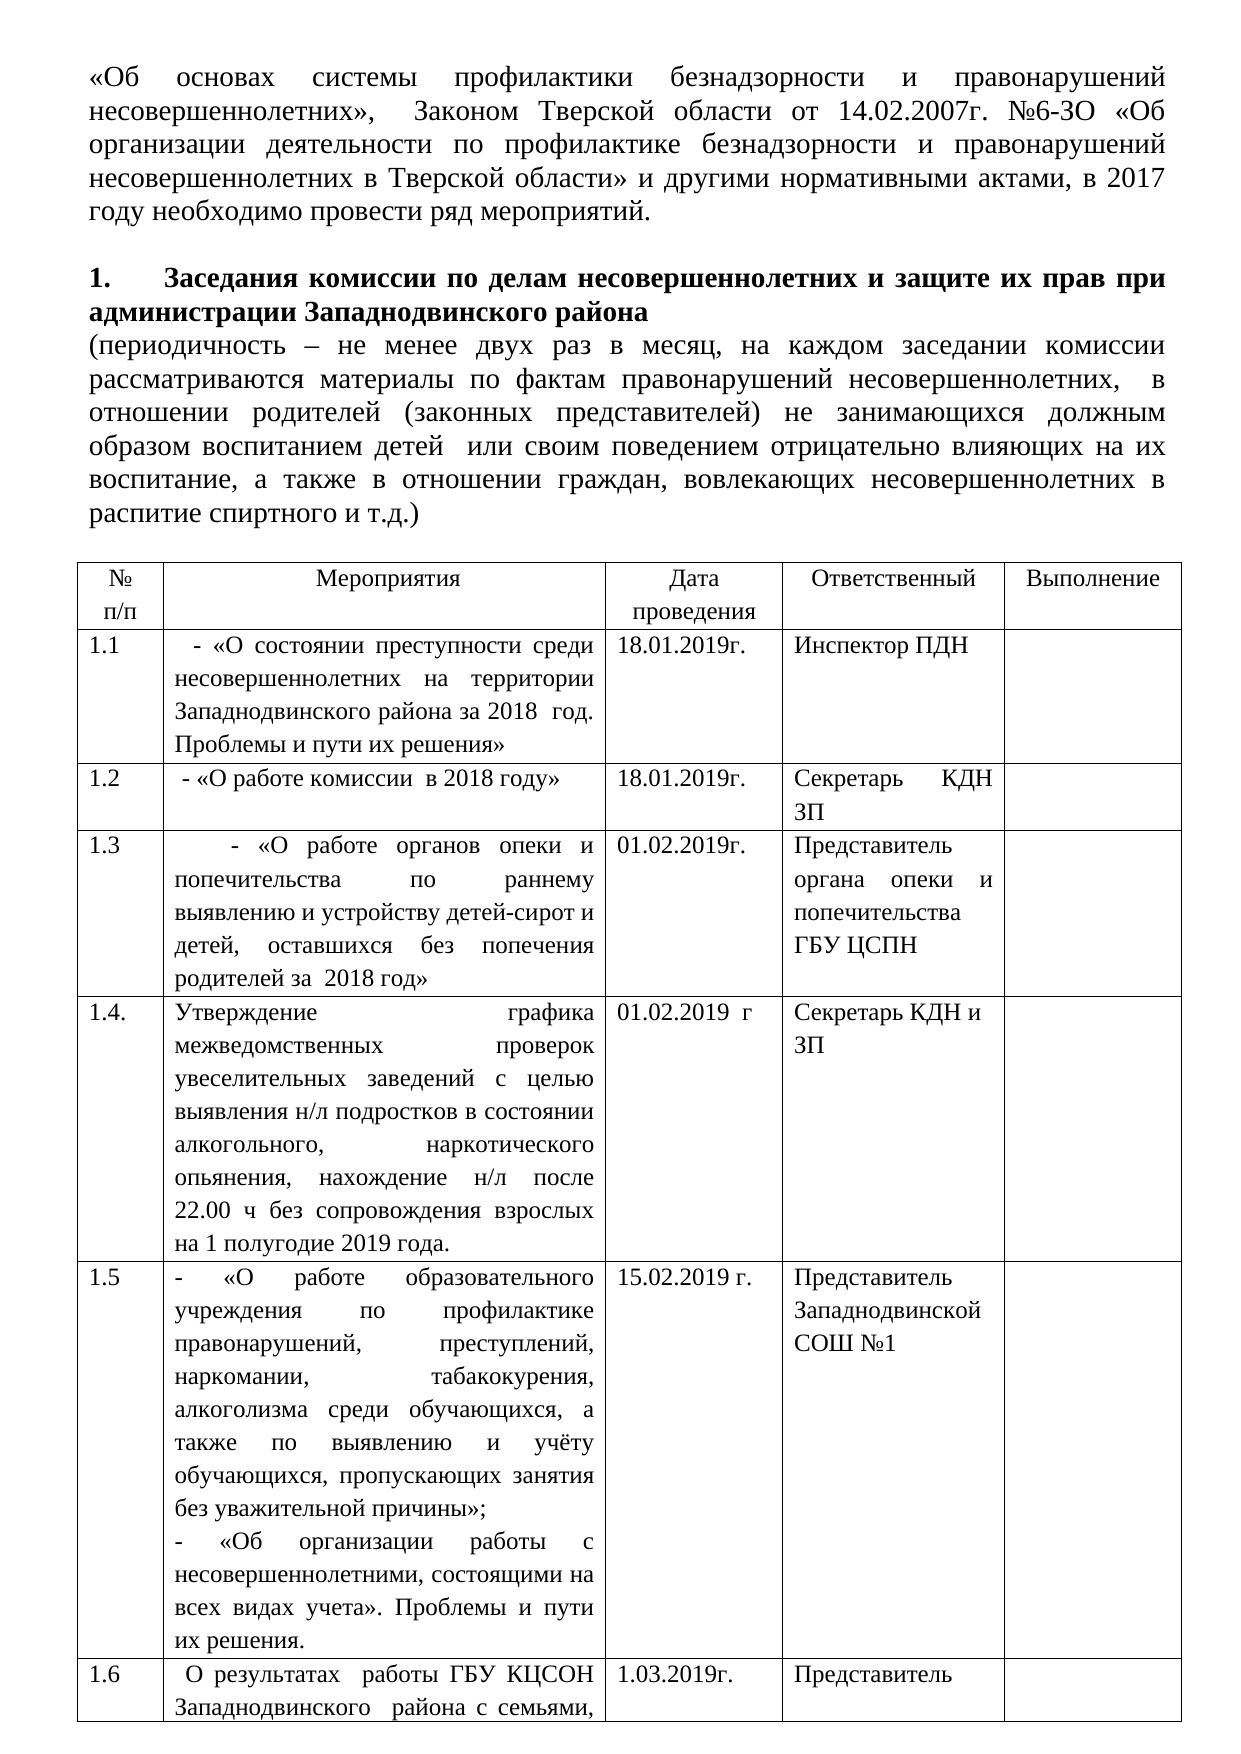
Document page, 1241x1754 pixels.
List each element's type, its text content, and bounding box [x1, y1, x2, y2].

table_cell [1005, 997, 1181, 1261]
table_cell 18.01.2019г. [606, 630, 782, 762]
table_cell - «О работе комиссии в 2018 году» [164, 764, 605, 829]
table_cell [1005, 764, 1181, 829]
table_header № п/п [78, 563, 163, 629]
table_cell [164, 1659, 605, 1721]
table_cell - «О состоянии преступности среди несовершеннолетних на территории Западнодвинского района за 2018 год. Проблемы и пути их решения» [164, 630, 605, 762]
table_header Выполнение [1005, 563, 1181, 629]
table_cell - «О работе органов опеки и попечительства по раннему выявлению и устройству детей-сирот и детей, оставшихся без попечения родителей за 2018 год» [164, 831, 605, 996]
table_cell Инспектор ПДН [783, 630, 1004, 762]
table_cell - «О работе образовательного учреждения по профилактике правонарушений, преступлений, наркомании, табакокурения, алкоголизма среди обучающихся, а также по выявлению и учёту обучающихся, пропускающих занятия без уважительной причины»; - «Об организации работы с несовершеннолетними, состоящими на всех видах учета». Проблемы и пути их решения. [164, 1262, 605, 1658]
table_cell Представитель Западнодвинской СОШ №1 [783, 1262, 1004, 1658]
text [89, 59, 1167, 227]
table_cell 15.02.2019 г. [606, 1262, 782, 1658]
table_cell Утверждение графика межведомственных проверок увеселительных заведений с целью выявления н/л подростков в состоянии алкогольного, наркотического опьянения, нахождение н/л после 22.00 ч без сопровождения взрослых на 1 полугодие 2019 года. [164, 997, 605, 1261]
table_cell 18.01.2019г. [606, 764, 782, 829]
table_cell 1.2 [78, 764, 163, 829]
text (периодичность – не менее двух раз в месяц, на каждом заседании комиссии рассматриваются материалы по фактам правонарушений несовершеннолетних, в отношении родителей (законных представителей) не занимающихся должным образом воспитанием детей или своим поведением отрицательно влияющих на их воспитание, а также в отношении граждан, вовлекающих несовершеннолетних в распитие спиртного и т.д.) [89, 327, 1167, 529]
table_cell [1005, 831, 1181, 996]
table_cell 1.4. [78, 997, 163, 1261]
table_header Мероприятия [164, 563, 605, 629]
table_cell 1.3 [78, 831, 163, 996]
table_cell 1.6 [78, 1659, 163, 1721]
table_cell Представитель органа опеки и попечительства ГБУ ЦСПН [783, 831, 1004, 996]
table_cell Секретарь КДН и ЗП [783, 997, 1004, 1261]
table_cell Представитель КЦСОН [783, 1659, 1004, 1721]
table_cell 01.02.2019г. [606, 831, 782, 996]
table_header Ответственный [783, 563, 1004, 629]
table_cell 1.03.2019г. [606, 1659, 782, 1721]
table_cell 1.1 [78, 630, 163, 762]
table_cell [1005, 1262, 1181, 1658]
table_cell Секретарь КДН ЗП [783, 764, 1004, 829]
table_cell 01.02.2019 г [606, 997, 782, 1261]
table_cell 1.5 [78, 1262, 163, 1658]
list Заседания комиссии по делам несовершеннолетних и защите их прав при администрации Западнодвинского района [89, 260, 1167, 327]
table_cell [1005, 630, 1181, 762]
table_header Дата проведения [606, 563, 782, 629]
table_cell [1005, 1659, 1181, 1721]
